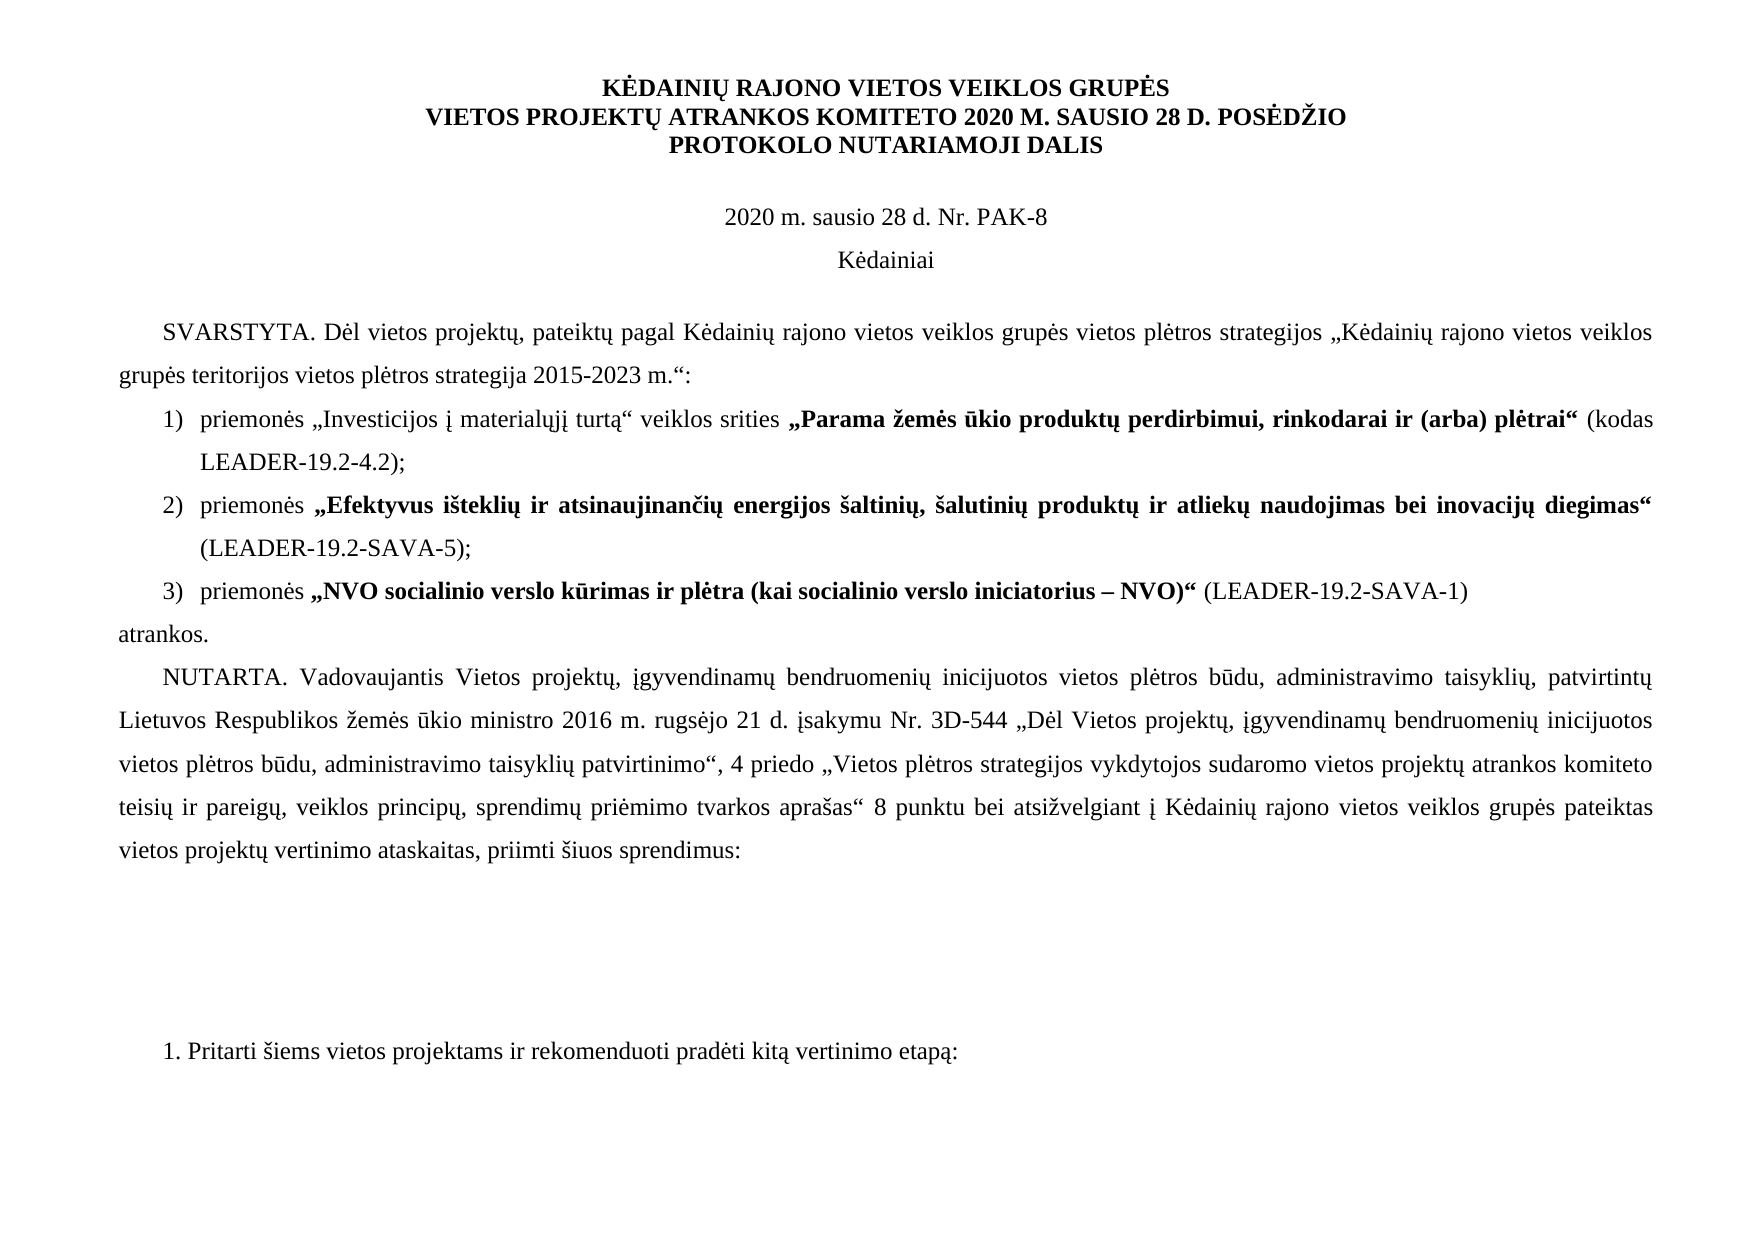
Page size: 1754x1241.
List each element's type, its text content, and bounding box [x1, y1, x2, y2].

text NUTARTA. Vadovaujantis Vietos projektų, įgyvendinamų bendruomenių inicijuotos vietos plėtros būdu, administravimo taisyklių, patvirtintų Lietuvos Respublikos žemės ūkio ministro 2016 m. rugsėjo 21 d. įsakymu Nr. 3D-544 „Dėl Vietos projektų, įgyvendinamų bendruomenių inicijuotos vietos plėtros būdu, administravimo taisyklių patvirtinimo“, 4 priedo „Vietos plėtros strategijos vykdytojos sudaromo vietos projektų atrankos komiteto teisių ir pareigų, veiklos principų, sprendimų priėmimo tvarkos aprašas“ 8 punktu bei atsižvelgiant į Kėdainių rajono vietos veiklos grupės pateiktas vietos projektų vertinimo ataskaitas, priimti šiuos sprendimus: [119, 662, 1653, 864]
text SVARSTYTA. Dėl vietos projektų, pateiktų pagal Kėdainių rajono vietos veiklos grupės vietos plėtros strategijos „Kėdainių rajono vietos veiklos grupės teritorijos vietos plėtros strategija 2015-2023 m.“: [119, 317, 1653, 389]
list priemonės „Efektyvus išteklių ir atsinaujinančių energijos šaltinių, šalutinių produktų ir atliekų naudojimas bei inovacijų diegimas“ (LEADER-19.2-SAVA-5); [162, 490, 1653, 562]
subtitle VIETOS PROJEKTŲ ATRANKOS KOMITETO 2020 M. SAUSIO 28 D. POSĖDŽIO [118, 102, 1653, 131]
text atrankos. [118, 619, 1653, 648]
list priemonės „Investicijos į materialųjį turtą“ veiklos srities „Parama žemės ūkio produktų perdirbimui, rinkodarai ir (arba) plėtrai“ (kodas LEADER-19.2-4.2); [162, 404, 1653, 476]
text Kėdainiai [118, 246, 1653, 274]
text 2020 m. sausio 28 d. Nr. PAK-8 [118, 202, 1653, 231]
text 1. Pritarti šiems vietos projektams ir rekomenduoti pradėti kitą vertinimo etapą: [162, 1036, 1653, 1065]
subtitle PROTOKOLO NUTARIAMOJI DALIS [118, 131, 1653, 159]
subtitle KĖDAINIŲ RAJONO VIETOS VEIKLOS GRUPĖS [118, 73, 1653, 102]
list priemonės „NVO socialinio verslo kūrimas ir plėtra (kai socialinio verslo iniciatorius – NVO)“ (LEADER-19.2-SAVA-1) [162, 576, 1653, 605]
